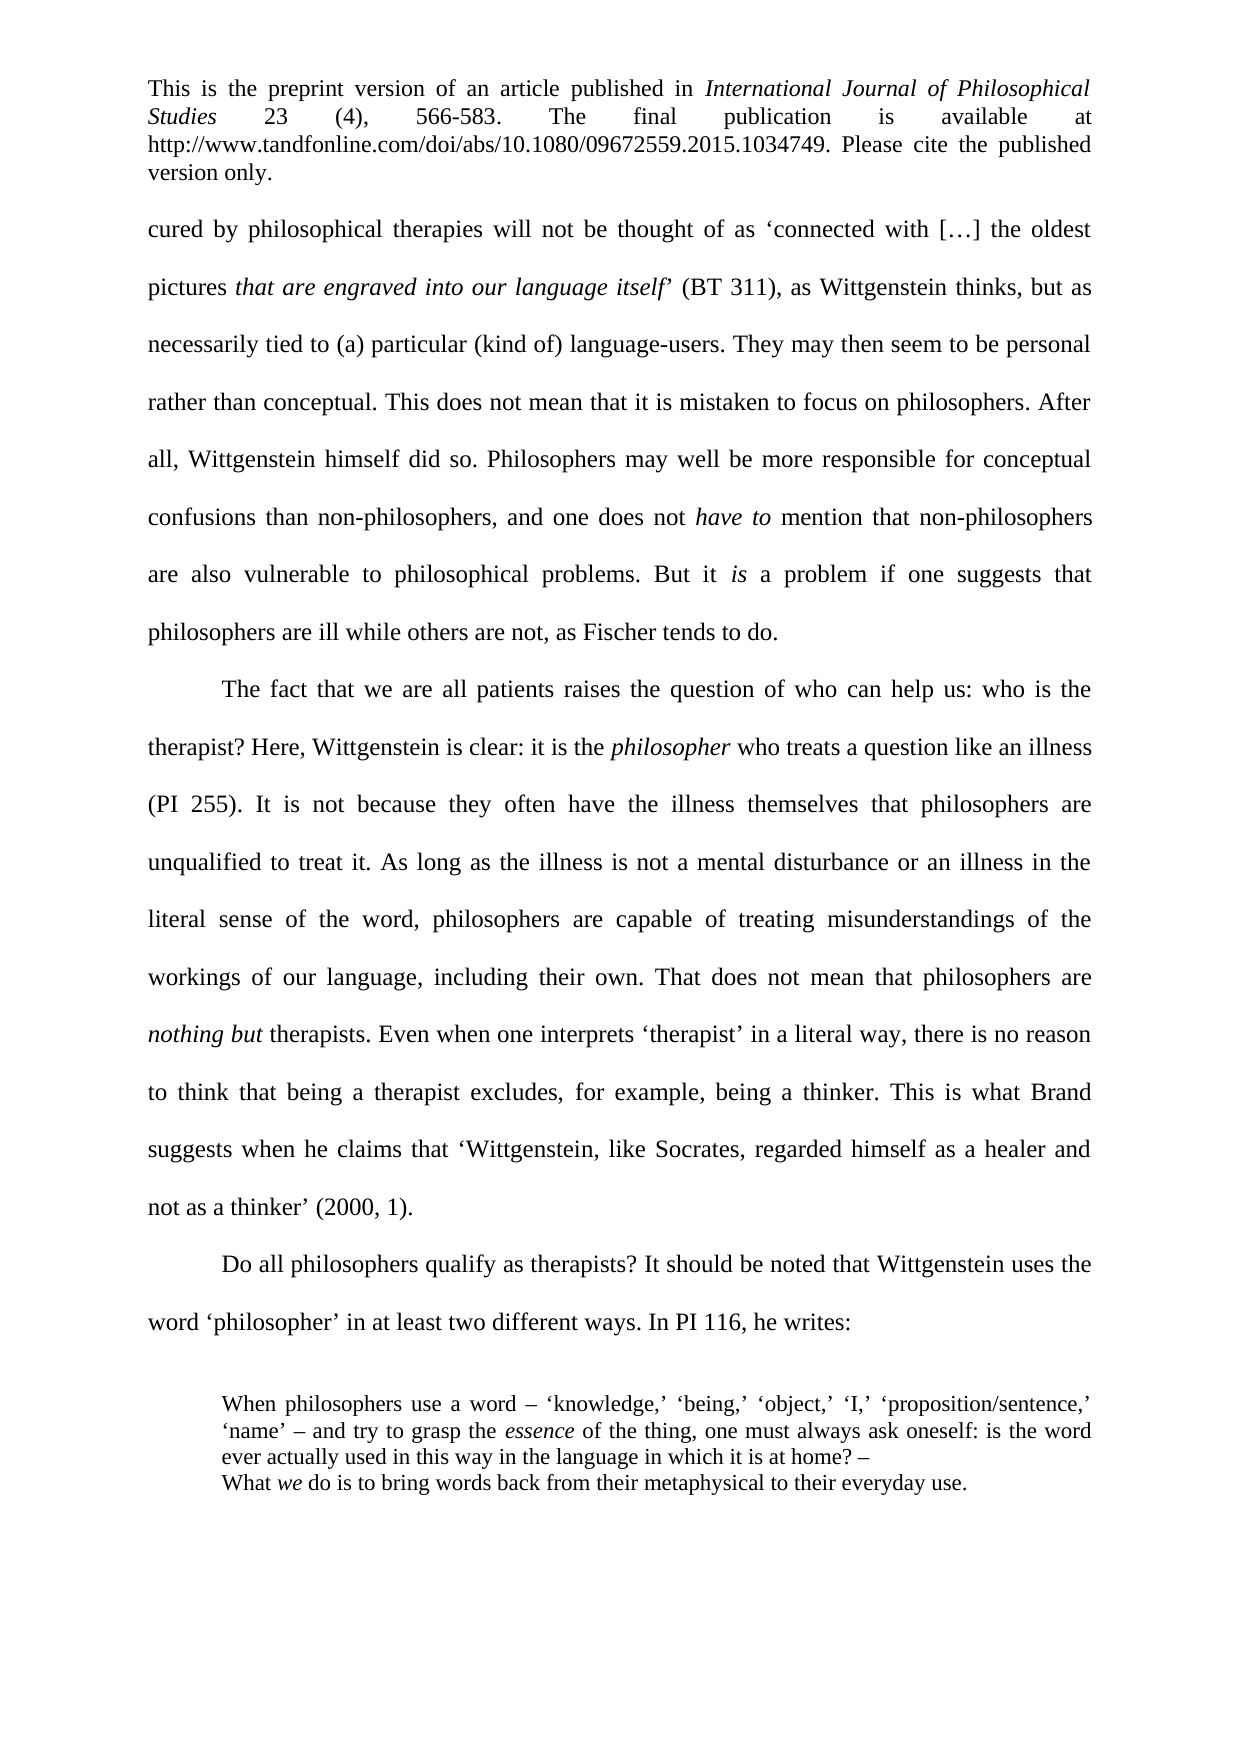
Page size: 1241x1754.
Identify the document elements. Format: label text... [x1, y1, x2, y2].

text When philosophers use a word – ‘knowledge,’ ‘being,’ ‘object,’ ‘I,’ ‘proposition/sentence,’ ‘name’ – and try to grasp the essence of the thing, one must always ask oneself: is the word ever actually used in this way in the language in which it is at home? – [221, 1390, 1093, 1469]
text The fact that we are all patients raises the question of who can help us: who is the therapist? Here, Wittgenstein is clear: it is the philosopher who treats a question like an illness (PI 255). It is not because they often have the illness themselves that philosophers are unqualified to treat it. As long as the illness is not a mental disturbance or an illness in the literal sense of the word, philosophers are capable of treating misunderstandings of the workings of our language, including their own. That does not mean that philosophers are nothing but therapists. Even when one interprets ‘therapist’ in a literal way, there is no reason to think that being a therapist excludes, for example, being a thinker. This is what Brand suggests when he claims that ‘Wittgenstein, like Socrates, regarded himself as a healer and not as a thinker’ (2000, 1). [148, 674, 1093, 1220]
text Do all philosophers qualify as therapists? It should be noted that Wittgenstein uses the word ‘philosopher’ in at least two different ways. In PI 116, he writes: [148, 1249, 1093, 1335]
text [148, 214, 1093, 645]
text What we do is to bring words back from their metaphysical to their everyday use. [221, 1469, 1093, 1496]
